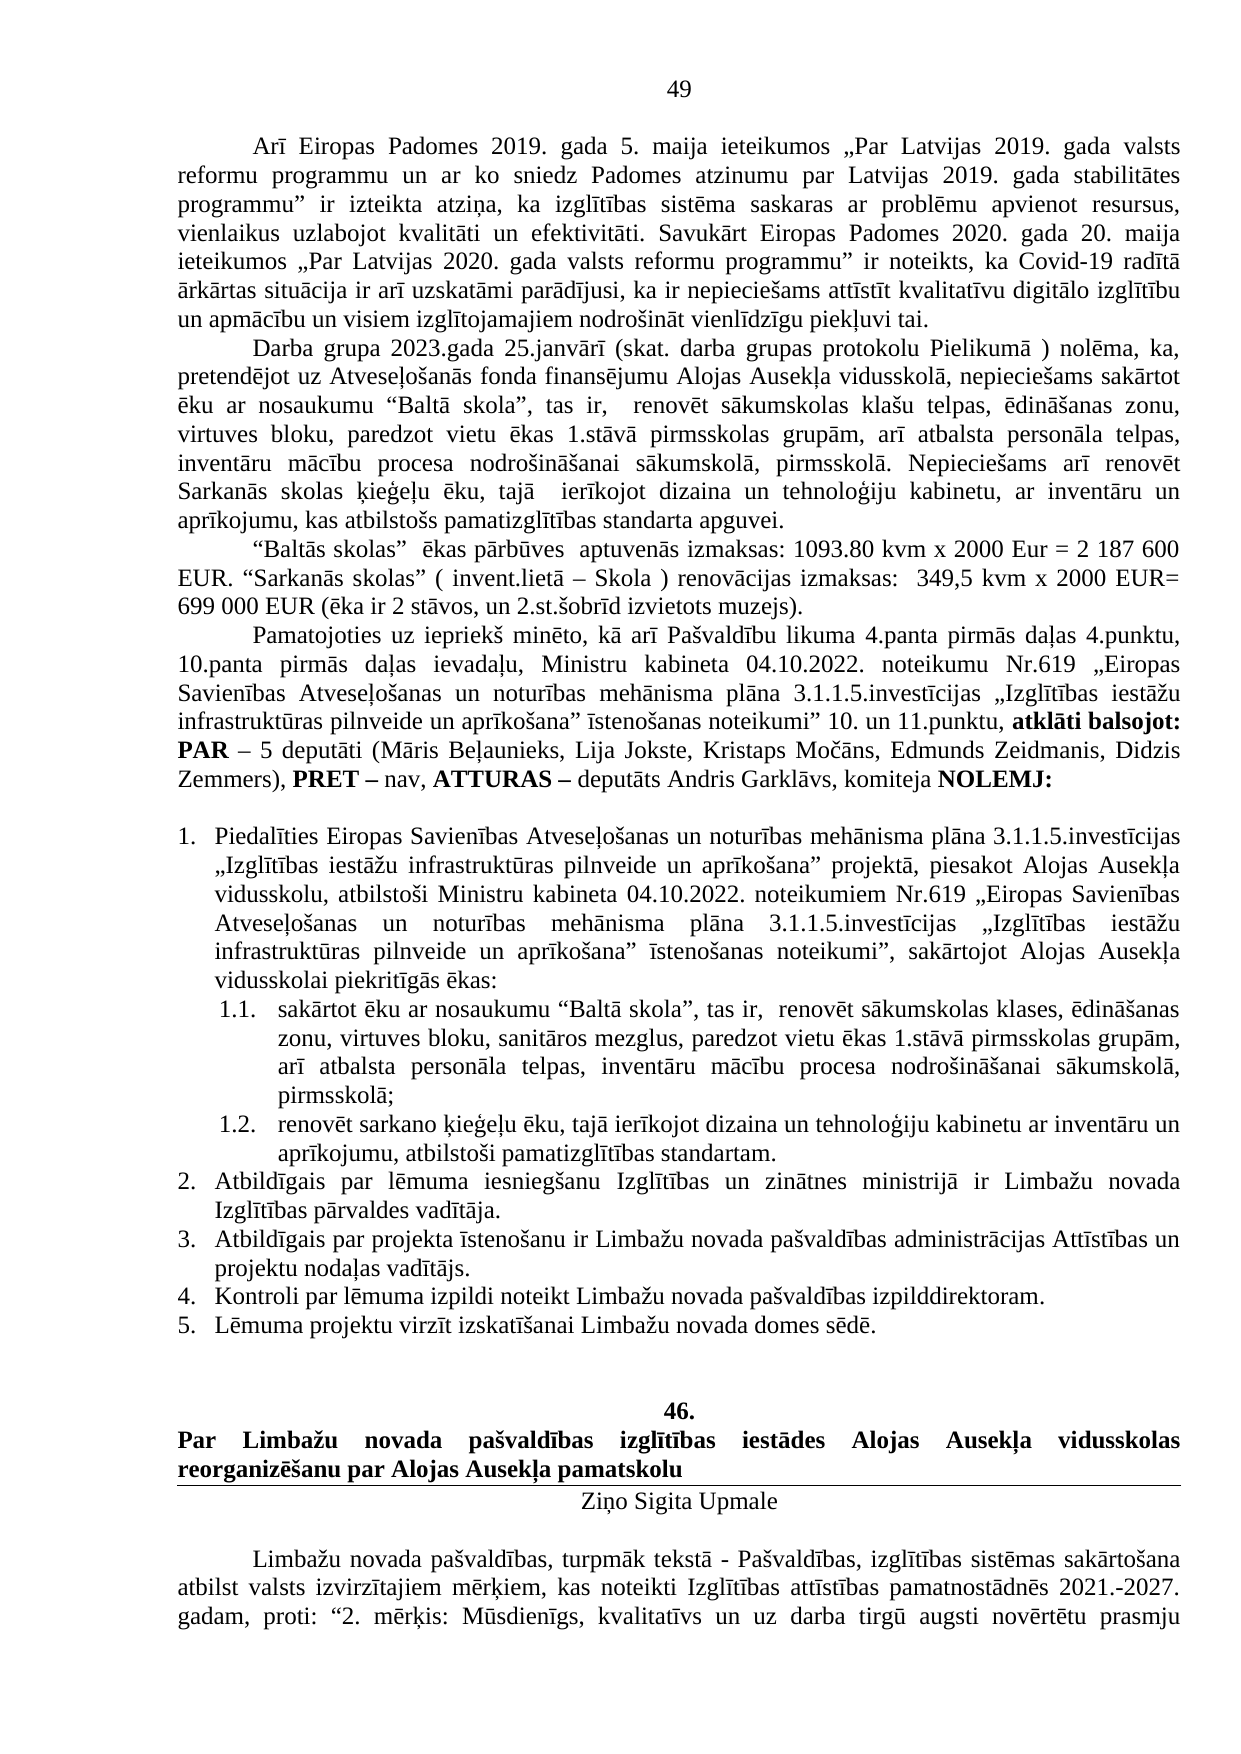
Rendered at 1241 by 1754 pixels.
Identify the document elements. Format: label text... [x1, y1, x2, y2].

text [177, 1544, 1181, 1630]
text Pamatojoties uz iepriekš minēto, kā arī Pašvaldību likuma 4.panta pirmās daļas 4.punktu, 10.panta pirmās daļas ievadaļu, Ministru kabineta 04.10.2022. noteikumu Nr.619 „Eiropas Savienības Atveseļošanas un noturības mehānisma plāna 3.1.1.5.investīcijas „Izglītības iestāžu infrastruktūras pilnveide un aprīkošana” īstenošanas noteikumi” 10. un 11.punktu, atklāti balsojot: PAR – 5 deputāti (Māris Beļaunieks, Lija Jokste, Kristaps Močāns, Edmunds Zeidmanis, Didzis Zemmers), PRET – nav, ATTURAS – deputāts Andris Garklāvs, komiteja NOLEMJ: [177, 620, 1181, 793]
list sakārtot ēku ar nosaukumu “Baltā skola”, tas ir, renovēt sākumskolas klases, ēdināšanas zonu, virtuves bloku, sanitāros mezglus, paredzot vietu ēkas 1.stāvā pirmsskolas grupām, arī atbalsta personāla telpas, inventāru mācību procesa nodrošināšanai sākumskolā, pirmsskolā; [218, 994, 1181, 1109]
list Atbildīgais par lēmuma iesniegšanu Izglītības un zinātnes ministrijā ir Limbažu novada Izglītības pārvaldes vadītāja. [177, 1166, 1181, 1224]
text “Baltās skolas” ēkas pārbūves aptuvenās izmaksas: 1093.80 kvm x 2000 Eur = 2 187 600 EUR. “Sarkanās skolas” ( invent.lietā – Skola ) renovācijas izmaksas: 349,5 kvm x 2000 EUR= 699 000 EUR (ēka ir 2 stāvos, un 2.st.šobrīd izvietots muzejs). [177, 534, 1181, 620]
text Ziņo Sigita Upmale [177, 1486, 1181, 1515]
text 46. [177, 1396, 1181, 1425]
list Piedalīties Eiropas Savienības Atveseļošanas un noturības mehānisma plāna 3.1.1.5.investīcijas „Izglītības iestāžu infrastruktūras pilnveide un aprīkošana” projektā, piesakot Alojas Ausekļa vidusskolu, atbilstoši Ministru kabineta 04.10.2022. noteikumiem Nr.619 „Eiropas Savienības Atveseļošanas un noturības mehānisma plāna 3.1.1.5.investīcijas „Izglītības iestāžu infrastruktūras pilnveide un aprīkošana” īstenošanas noteikumi”, sakārtojot Alojas Ausekļa vidusskolai piekritīgās ēkas: [177, 821, 1181, 994]
list renovēt sarkano ķieģeļu ēku, tajā ierīkojot dizaina un tehnoloģiju kabinetu ar inventāru un aprīkojumu, atbilstoši pamatizglītības standartam. [218, 1109, 1181, 1166]
text Arī Eiropas Padomes 2019. gada 5. maija ieteikumos „Par Latvijas 2019. gada valsts reformu programmu un ar ko sniedz Padomes atzinumu par Latvijas 2019. gada stabilitātes programmu” ir izteikta atziņa, ka izglītības sistēma saskaras ar problēmu apvienot resursus, vienlaikus uzlabojot kvalitāti un efektivitāti. Savukārt Eiropas Padomes 2020. gada 20. maija ieteikumos „Par Latvijas 2020. gada valsts reformu programmu” ir noteikts, ka Covid-19 radītā ārkārtas situācija ir arī uzskatāmi parādījusi, ka ir nepieciešams attīstīt kvalitatīvu digitālo izglītību un apmācību un visiem izglītojamajiem nodrošināt vienlīdzīgu piekļuvi tai. [177, 131, 1181, 333]
list Atbildīgais par projekta īstenošanu ir Limbažu novada pašvaldības administrācijas Attīstības un projektu nodaļas vadītājs. [177, 1224, 1181, 1281]
list Lēmuma projektu virzīt izskatīšanai Limbažu novada domes sēdē. [177, 1310, 1181, 1339]
list Kontroli par lēmuma izpildi noteikt Limbažu novada pašvaldības izpilddirektoram. [177, 1281, 1181, 1310]
text Darba grupa 2023.gada 25.janvārī (skat. darba grupas protokolu Pielikumā ) nolēma, ka, pretendējot uz Atveseļošanās fonda finansējumu Alojas Ausekļa vidusskolā, nepieciešams sakārtot ēku ar nosaukumu “Baltā skola”, tas ir, renovēt sākumskolas klašu telpas, ēdināšanas zonu, virtuves bloku, paredzot vietu ēkas 1.stāvā pirmsskolas grupām, arī atbalsta personāla telpas, inventāru mācību procesa nodrošināšanai sākumskolā, pirmsskolā. Nepieciešams arī renovēt Sarkanās skolas ķieģeļu ēku, tajā ierīkojot dizaina un tehnoloģiju kabinetu, ar inventāru un aprīkojumu, kas atbilstošs pamatizglītības standarta apguvei. [177, 333, 1181, 534]
text Par Limbažu novada pašvaldības izglītības iestādes Alojas Ausekļa vidusskolas reorganizēšanu par Alojas Ausekļa pamatskolu [177, 1425, 1181, 1485]
